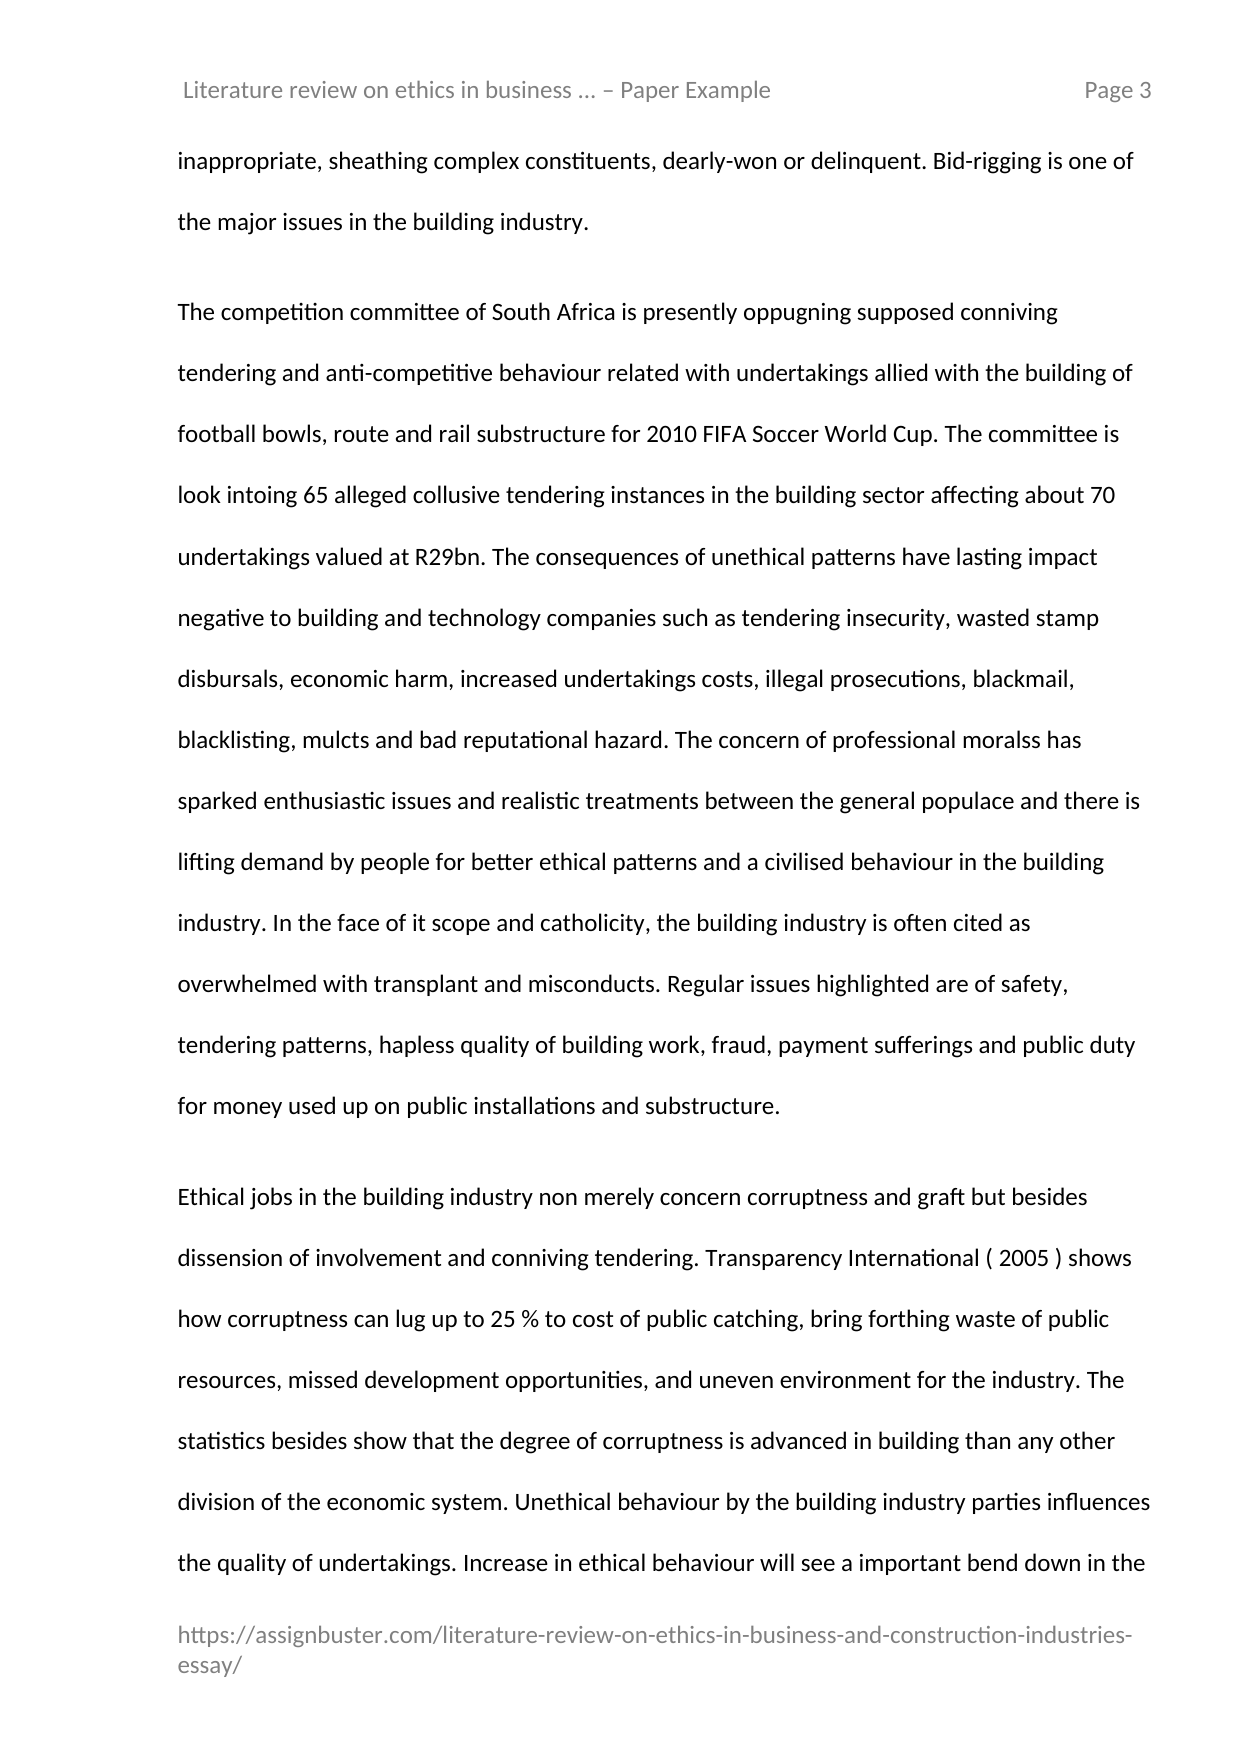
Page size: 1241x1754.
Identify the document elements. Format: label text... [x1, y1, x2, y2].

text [177, 1181, 1152, 1577]
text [177, 145, 1152, 237]
text The competition committee of South Africa is presently oppugning supposed conniving tendering and anti-competitive behaviour related with undertakings allied with the building of football bowls, route and rail substructure for 2010 FIFA Soccer World Cup. The committee is look intoing 65 alleged collusive tendering instances in the building sector affecting about 70 undertakings valued at R29bn. The consequences of unethical patterns have lasting impact negative to building and technology companies such as tendering insecurity, wasted stamp disbursals, economic harm, increased undertakings costs, illegal prosecutions, blackmail, blacklisting, mulcts and bad reputational hazard. The concern of professional moralss has sparked enthusiastic issues and realistic treatments between the general populace and there is lifting demand by people for better ethical patterns and a civilised behaviour in the building industry. In the face of it scope and catholicity, the building industry is often cited as overwhelmed with transplant and misconducts. Regular issues highlighted are of safety, tendering patterns, hapless quality of building work, fraud, payment sufferings and public duty for money used up on public installations and substructure. [177, 297, 1152, 1121]
